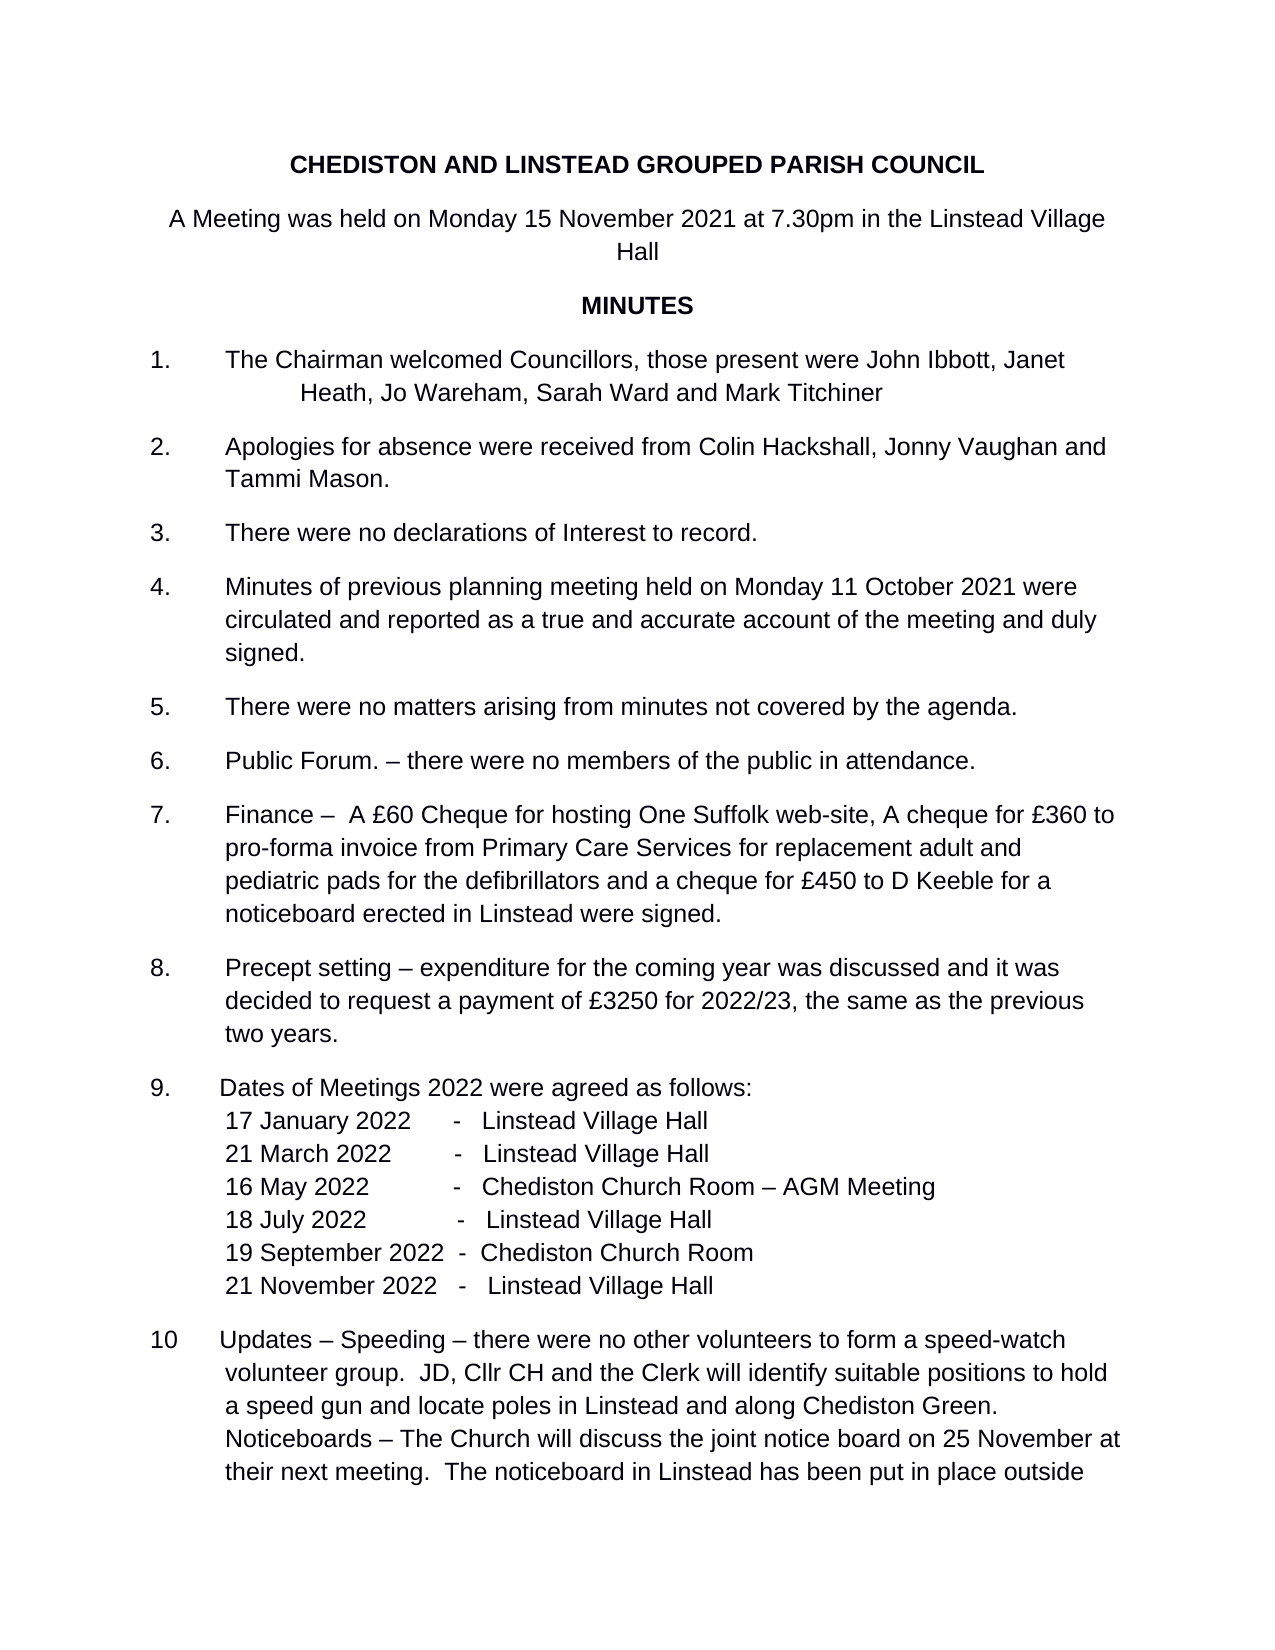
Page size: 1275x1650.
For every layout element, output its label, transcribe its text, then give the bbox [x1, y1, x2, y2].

text 8. Precept setting – expenditure for the coming year was discussed and it was decided to request a payment of £3250 for 2022/23, the same as the previous two years. [150, 953, 1125, 1047]
text CHEDISTON AND LINSTEAD GROUPED PARISH COUNCIL [150, 150, 1125, 179]
text 4. Minutes of previous planning meeting held on Monday 11 October 2021 were circulated and reported as a true and accurate account of the meeting and duly signed. [150, 572, 1125, 667]
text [150, 1324, 1125, 1485]
text MINUTES [150, 291, 1125, 319]
text 3. There were no declarations of Interest to record. [150, 518, 1125, 547]
text 2. Apologies for absence were received from Colin Hackshall, Jonny Vaughan and Tammi Mason. [150, 431, 1125, 493]
text 5. There were no matters arising from minutes not covered by the agenda. [150, 692, 1125, 721]
text 7. Finance – A £60 Cheque for hosting One Suffolk web-site, A cheque for £360 to pro-forma invoice from Primary Care Services for replacement adult and pediatric pads for the defibrillators and a cheque for £450 to D Keeble for a noticeboard erected in Linstead were signed. [150, 800, 1125, 928]
text 6. Public Forum. – there were no members of the public in attendance. [150, 746, 1125, 775]
text 9. Dates of Meetings 2022 were agreed as follows: 17 January 2022 - Linstead Village Hall 21 March 2022 - Linstead Village Hall 16 May 2022 - Chediston Church Room – AGM Meeting 18 July 2022 - Linstead Village Hall 19 September 2022 - Chediston Church Room 21 November 2022 - Linstead Village Hall [150, 1073, 1125, 1299]
text A Meeting was held on Monday 15 November 2021 at 7.30pm in the Linstead Village Hall [150, 204, 1125, 266]
text 1. The Chairman welcomed Councillors, those present were John Ibbott, Janet Heath, Jo Wareham, Sarah Ward and Mark Titchiner [150, 344, 1125, 406]
